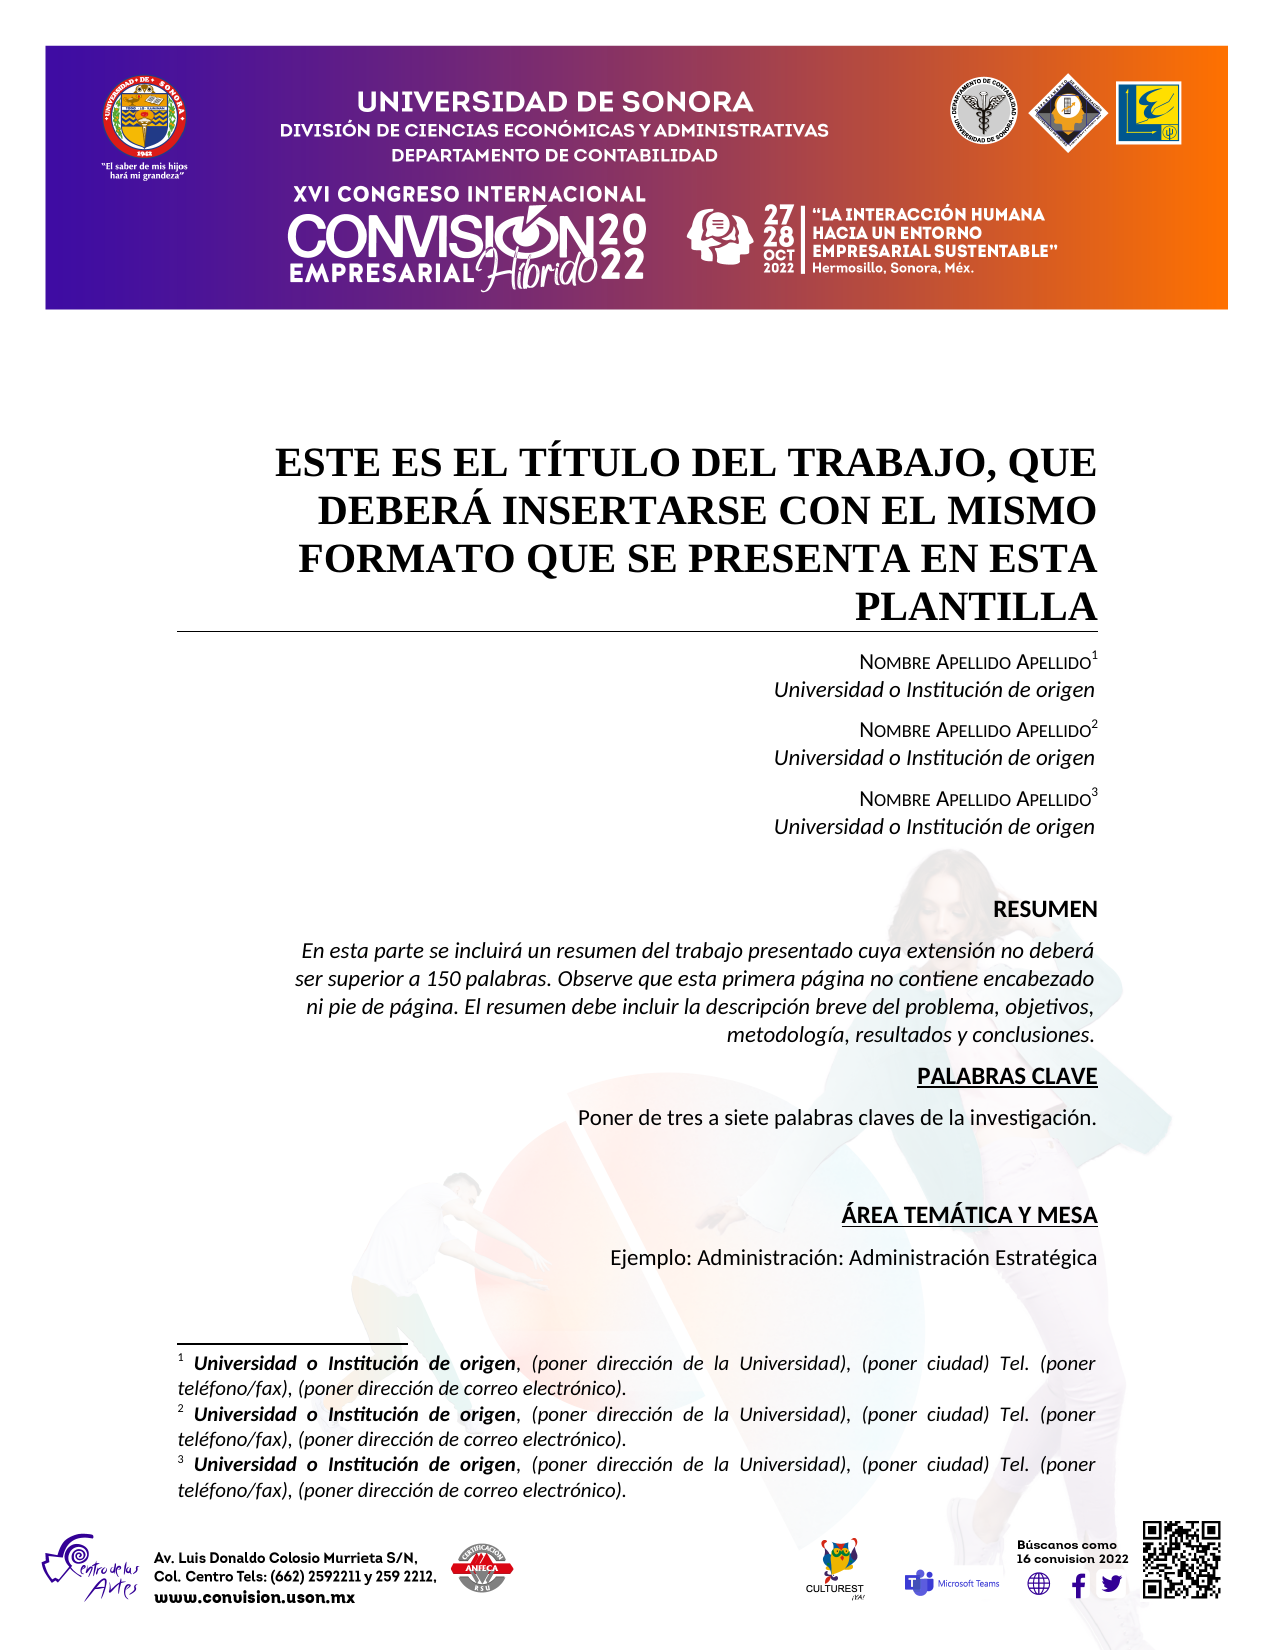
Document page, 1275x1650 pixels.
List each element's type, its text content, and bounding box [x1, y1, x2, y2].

picture [0, 0, 1275, 1650]
text En esta parte se incluirá un resumen del trabajo presentado cuya extensión no deberá ser superior a 150 palabras. Observe que esta primera página no contiene encabezado ni pie de página. El resumen debe incluir la descripción breve del problema, objetivos, metodología, resultados y conclusiones. [289, 936, 1098, 1048]
text palabras clave [177, 1061, 1098, 1091]
text Universidad o Institución de origen [177, 812, 1098, 840]
text Poner de tres a siete palabras claves de la investigación. [177, 1103, 1098, 1132]
text Universidad o Institución de origen [177, 743, 1098, 771]
text Resumen [177, 893, 1098, 923]
text Universidad o Institución de origen [177, 675, 1098, 703]
text Nombre Apellido Apellido [177, 715, 1098, 743]
text Ejemplo: Administración: Administración Estratégica [177, 1243, 1098, 1271]
text Nombre Apellido Apellido [177, 784, 1098, 812]
text ÁREA TEMÁTICA y mesa [177, 1199, 1098, 1230]
text Este es el título del trabajo, que deberá insertarse con el mismo formato que se presenta en esta plantilla [177, 437, 1098, 631]
text Nombre Apellido Apellido [177, 647, 1098, 675]
